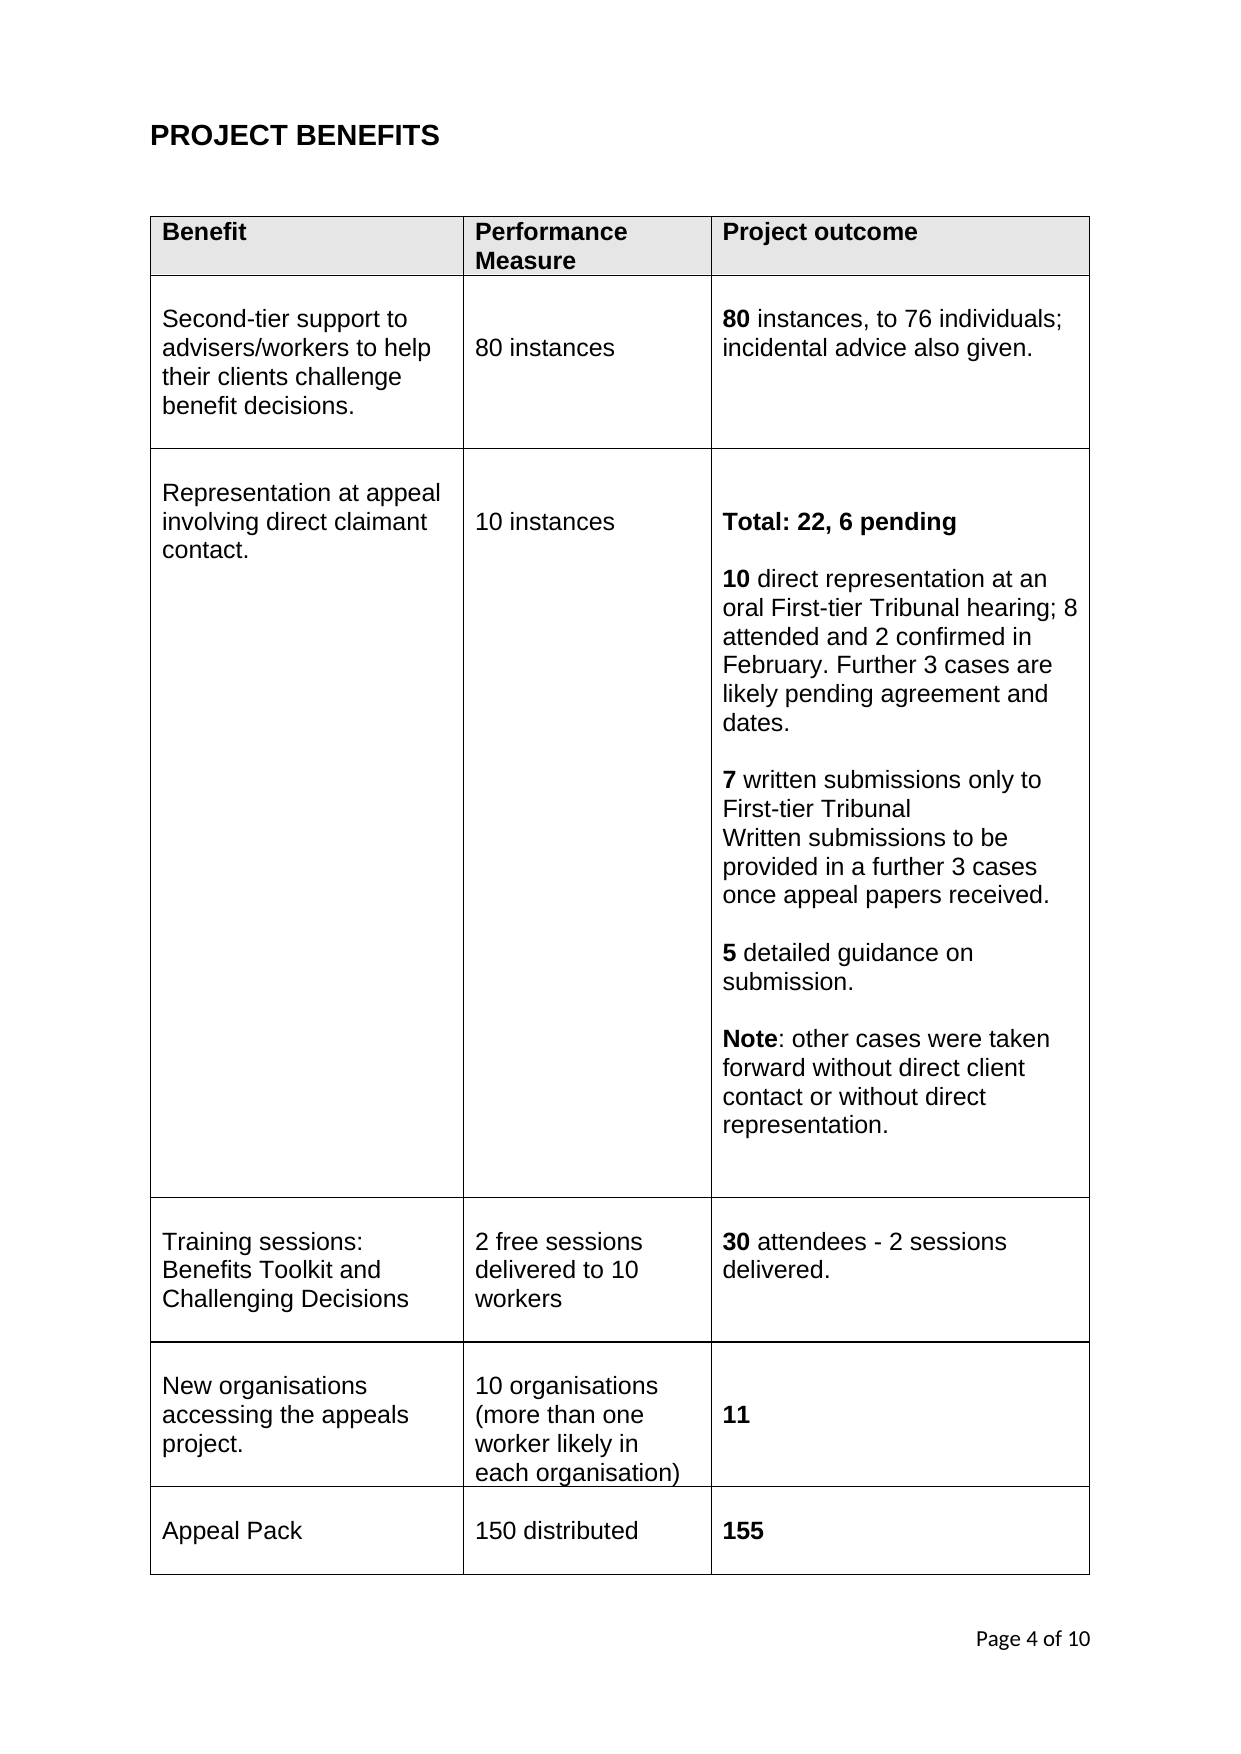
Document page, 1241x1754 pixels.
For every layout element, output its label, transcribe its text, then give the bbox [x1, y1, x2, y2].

table_cell Representation at appeal involving direct claimant contact. [151, 449, 463, 1197]
table_cell Appeal Pack [151, 1487, 463, 1573]
table_header Performance Measure [464, 217, 711, 274]
table_cell 11 [712, 1343, 1089, 1486]
table_header Benefit [151, 217, 463, 274]
table_cell 10 organisations (more than one worker likely in each organisation) [464, 1343, 711, 1486]
table_cell 80 instances, to 76 individuals; incidental advice also given. [712, 276, 1089, 448]
table_cell New organisations accessing the appeals project. [151, 1343, 463, 1486]
table_cell Training sessions: Benefits Toolkit and Challenging Decisions [151, 1198, 463, 1341]
table_header Project outcome [712, 217, 1089, 274]
table_cell 80 instances [464, 276, 711, 448]
table_cell Second-tier support to advisers/workers to help their clients challenge benefit decisions. [151, 276, 463, 448]
table_cell Total: 22, 6 pending 10 direct representation at an oral First-tier Tribunal hearing; 8 attended and 2 confirmed in February. Further 3 cases are likely pending agreement and dates. 7 written submissions only to First-tier Tribunal Written submissions to be provided in a further 3 cases once appeal papers received. 5 detailed guidance on submission. Note: other cases were taken forward without direct client contact or without direct representation. [712, 449, 1089, 1197]
table_cell 10 instances [464, 449, 711, 1197]
table_cell 150 distributed [464, 1487, 711, 1573]
text PROJECT BENEFITS [150, 118, 1090, 152]
table_cell 155 [712, 1487, 1089, 1573]
table_cell 30 attendees - 2 sessions delivered. [712, 1198, 1089, 1341]
table_cell 2 free sessions delivered to 10 workers [464, 1198, 711, 1341]
